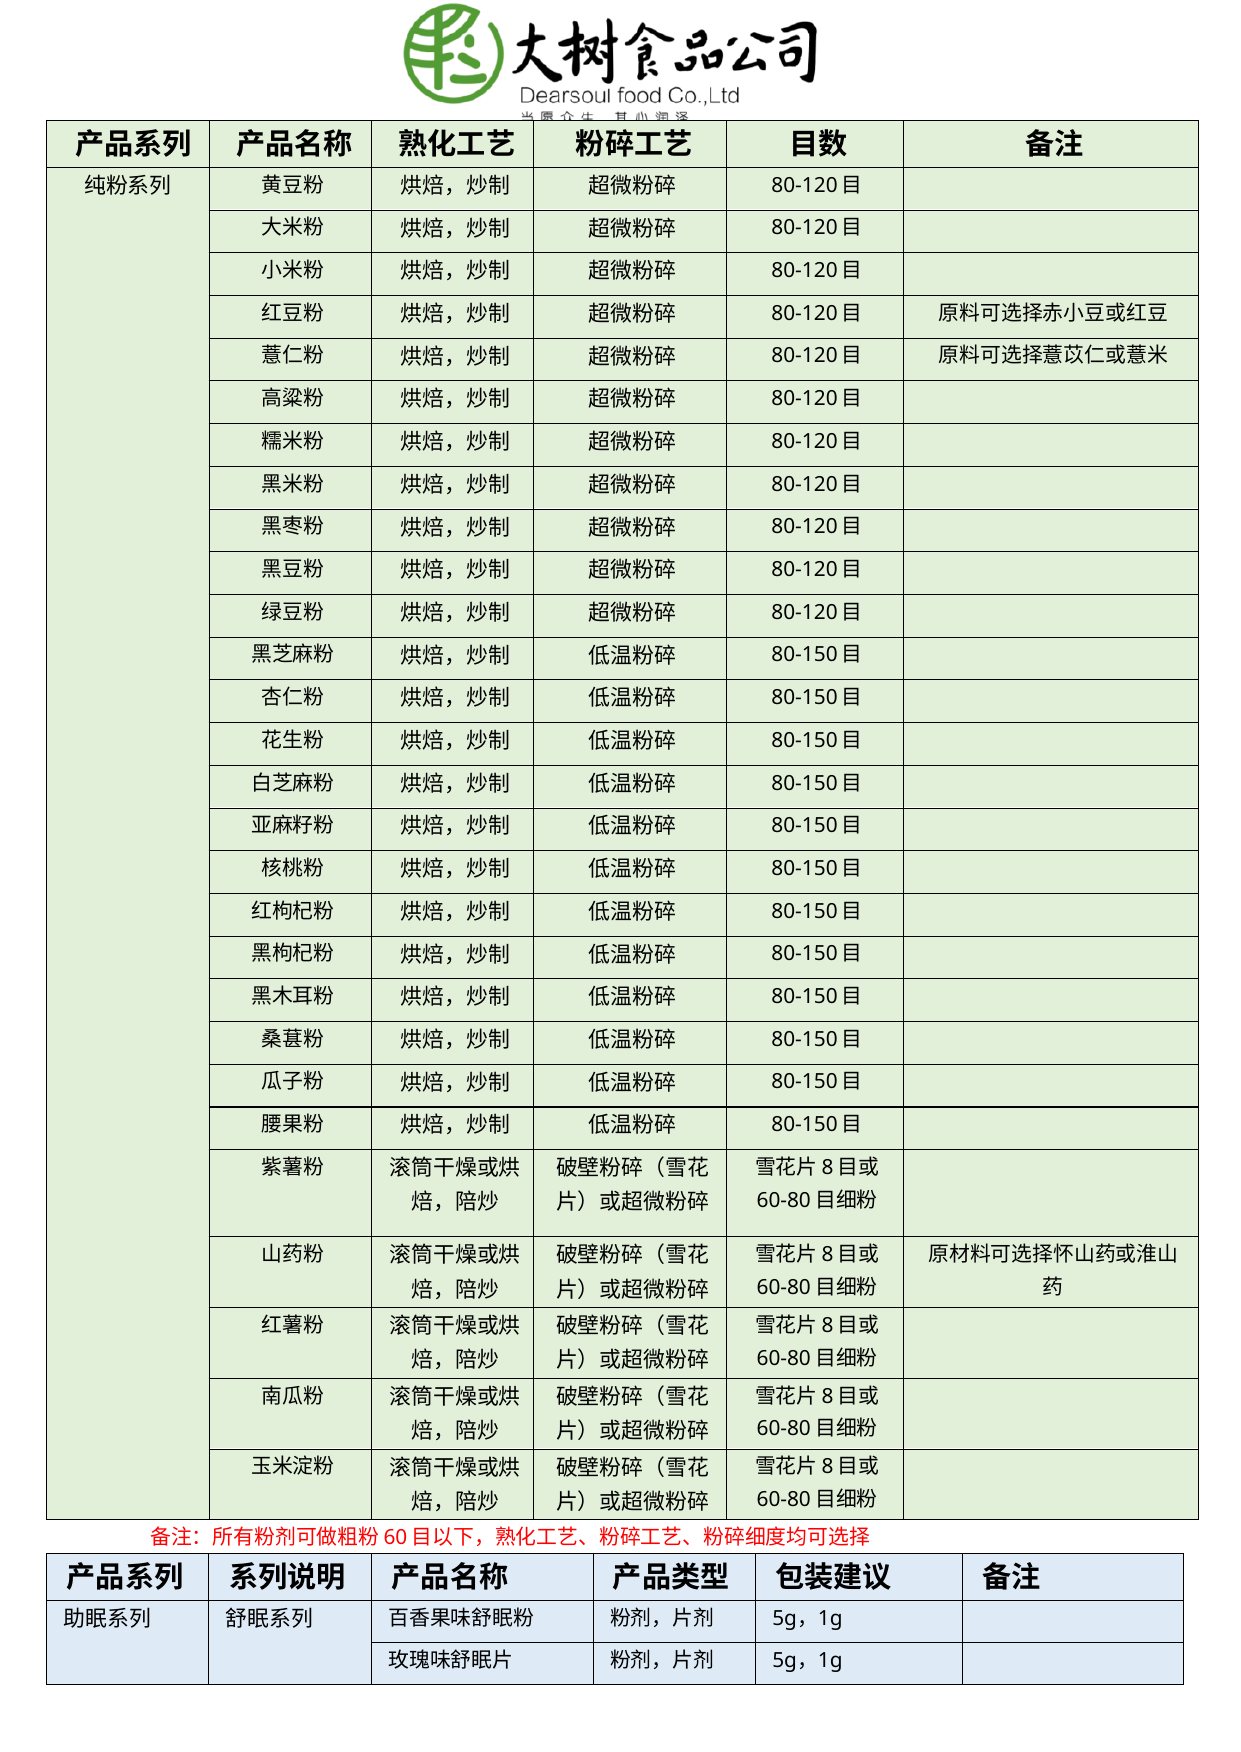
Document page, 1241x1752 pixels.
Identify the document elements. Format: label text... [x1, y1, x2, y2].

table_header 粉碎工艺 [534, 121, 726, 167]
table_cell 烘焙，炒制 [372, 1108, 533, 1149]
table_cell 滚筒干燥或烘焙，陪炒 [372, 1308, 533, 1378]
table_cell 亚麻籽粉 [210, 809, 371, 850]
table_header 目数 [727, 121, 903, 167]
table_cell [904, 937, 1198, 978]
table_cell 大米粉 [210, 211, 371, 252]
table_cell [904, 979, 1198, 1021]
table_cell 80-120目 [727, 253, 903, 295]
table_cell 小米粉 [210, 253, 371, 295]
table_cell [904, 381, 1198, 423]
table_cell 80-150目 [727, 723, 903, 765]
table_cell 超微粉碎 [534, 510, 726, 551]
table_cell 核桃粉 [210, 851, 371, 893]
table_cell 烘焙，炒制 [372, 894, 533, 936]
table_cell [904, 1150, 1198, 1236]
table_cell 烘焙，炒制 [372, 510, 533, 551]
table_cell 高粱粉 [210, 381, 371, 423]
table_cell 烘焙，炒制 [372, 595, 533, 637]
table_cell 低温粉碎 [534, 937, 726, 978]
table_cell 红豆粉 [210, 296, 371, 338]
table_cell 粉剂，片剂 [594, 1601, 755, 1642]
table_header 产品类型 [594, 1554, 755, 1600]
table_header 产品系列 [47, 1554, 208, 1600]
table_cell 烘焙，炒制 [372, 253, 533, 295]
table_cell 烘焙，炒制 [372, 296, 533, 338]
table_cell 80-120目 [727, 339, 903, 380]
table_cell 烘焙，炒制 [372, 937, 533, 978]
table_cell 雪花片8目或60-80目细粉 [727, 1150, 903, 1236]
table_cell 烘焙，炒制 [372, 339, 533, 380]
table_cell 80-150目 [727, 979, 903, 1021]
table_cell 80-150目 [727, 1022, 903, 1064]
table_cell 烘焙，炒制 [372, 680, 533, 722]
table_cell [904, 766, 1198, 807]
table_cell [904, 851, 1198, 893]
table_cell 百香果味舒眠粉 [372, 1601, 593, 1642]
table_cell 80-120目 [727, 510, 903, 551]
table_cell 烘焙，炒制 [372, 467, 533, 508]
table_cell 玉米淀粉 [210, 1450, 371, 1519]
table_cell 黑豆粉 [210, 552, 371, 594]
table_cell [904, 424, 1198, 466]
table_cell 烘焙，炒制 [372, 1065, 533, 1106]
table_cell 超微粉碎 [534, 339, 726, 380]
table_header 备注 [904, 121, 1198, 167]
table_cell [904, 552, 1198, 594]
table_cell 80-150目 [727, 638, 903, 679]
table_cell 超微粉碎 [534, 211, 726, 252]
table_cell 烘焙，炒制 [372, 638, 533, 679]
table_cell 低温粉碎 [534, 1065, 726, 1106]
table_cell 80-120目 [727, 211, 903, 252]
table_cell [904, 1065, 1198, 1106]
table_cell 雪花片8目或60-80目细粉 [727, 1450, 903, 1519]
table_cell 超微粉碎 [534, 552, 726, 594]
table_cell 低温粉碎 [534, 851, 726, 893]
table_cell 黑木耳粉 [210, 979, 371, 1021]
table_cell 烘焙，炒制 [372, 809, 533, 850]
table_cell 滚筒干燥或烘焙，陪炒 [372, 1450, 533, 1519]
table_cell 低温粉碎 [534, 894, 726, 936]
table_cell 超微粉碎 [534, 381, 726, 423]
table_cell 低温粉碎 [534, 809, 726, 850]
table_cell 滚筒干燥或烘焙，陪炒 [372, 1379, 533, 1448]
table_cell 80-150目 [727, 680, 903, 722]
table_cell [904, 1379, 1198, 1448]
table_cell 5g，1g [756, 1601, 962, 1642]
table_cell 黄豆粉 [210, 168, 371, 209]
table_cell 烘焙，炒制 [372, 168, 533, 209]
table_cell 瓜子粉 [210, 1065, 371, 1106]
table_cell 红枸杞粉 [210, 894, 371, 936]
table_cell 玫瑰味舒眠片 [372, 1643, 593, 1684]
table_cell 烘焙，炒制 [372, 1022, 533, 1064]
table_cell 白芝麻粉 [210, 766, 371, 807]
table_cell 滚筒干燥或烘焙，陪炒 [372, 1237, 533, 1307]
table_cell [904, 680, 1198, 722]
table_cell 80-120目 [727, 381, 903, 423]
table_cell 烘焙，炒制 [372, 851, 533, 893]
table_cell 黑枣粉 [210, 510, 371, 551]
table_cell [904, 595, 1198, 637]
table_cell [963, 1643, 1183, 1684]
table_cell 绿豆粉 [210, 595, 371, 637]
table_cell 5g，1g [756, 1643, 962, 1684]
table_cell 烘焙，炒制 [372, 211, 533, 252]
table_cell 黑枸杞粉 [210, 937, 371, 978]
table_cell 雪花片8目或60-80目细粉 [727, 1237, 903, 1307]
table_cell 80-120目 [727, 168, 903, 209]
table_cell [904, 1450, 1198, 1519]
table_cell 烘焙，炒制 [372, 552, 533, 594]
table_cell [904, 253, 1198, 295]
table_cell 80-120目 [727, 552, 903, 594]
table_cell 原料可选择赤小豆或红豆 [904, 296, 1198, 338]
table_cell [904, 168, 1198, 209]
table_cell [904, 211, 1198, 252]
table_header 产品系列 [47, 121, 209, 167]
table_cell [904, 638, 1198, 679]
table_cell 助眠系列 [47, 1601, 208, 1684]
table_cell 腰果粉 [210, 1108, 371, 1149]
table_cell 低温粉碎 [534, 680, 726, 722]
table_cell 80-150目 [727, 894, 903, 936]
table_cell 超微粉碎 [534, 467, 726, 508]
table_cell 80-150目 [727, 851, 903, 893]
table_cell 超微粉碎 [534, 424, 726, 466]
table_cell 烘焙，炒制 [372, 979, 533, 1021]
table_cell 山药粉 [210, 1237, 371, 1307]
table_cell 80-150目 [727, 1108, 903, 1149]
table_cell [904, 1308, 1198, 1378]
table_cell 雪花片8目或60-80目细粉 [727, 1379, 903, 1448]
table_cell 烘焙，炒制 [372, 424, 533, 466]
table_cell 破壁粉碎（雪花片）或超微粉碎 [534, 1150, 726, 1236]
picture [377, 0, 838, 120]
table_cell [904, 510, 1198, 551]
table_header 包装建议 [756, 1554, 962, 1600]
table_cell [904, 1108, 1198, 1149]
table_cell 低温粉碎 [534, 723, 726, 765]
table_cell 花生粉 [210, 723, 371, 765]
table_header 系列说明 [209, 1554, 371, 1600]
table_cell 破壁粉碎（雪花片）或超微粉碎 [534, 1450, 726, 1519]
table_cell 80-150目 [727, 766, 903, 807]
table_header 产品名称 [210, 121, 371, 167]
table_cell 80-120目 [727, 467, 903, 508]
table_cell 超微粉碎 [534, 296, 726, 338]
table_cell 南瓜粉 [210, 1379, 371, 1448]
table_cell 滚筒干燥或烘焙，陪炒 [372, 1150, 533, 1236]
table_cell [963, 1601, 1183, 1642]
table_cell [904, 723, 1198, 765]
table_cell 80-120目 [727, 595, 903, 637]
table_cell 烘焙，炒制 [372, 723, 533, 765]
table_cell 低温粉碎 [534, 766, 726, 807]
table_cell 原料可选择薏苡仁或薏米 [904, 339, 1198, 380]
table_cell 低温粉碎 [534, 638, 726, 679]
table_cell 雪花片8目或60-80目细粉 [727, 1308, 903, 1378]
table_cell 80-120目 [727, 424, 903, 466]
table_cell 超微粉碎 [534, 595, 726, 637]
table_cell [904, 809, 1198, 850]
text 备注：所有粉剂可做粗粉60目以下，熟化工艺、粉碎工艺、粉碎细度均可选择 [150, 1520, 1046, 1551]
table_cell 紫薯粉 [210, 1150, 371, 1236]
table_header 备注 [963, 1554, 1183, 1600]
table_cell 桑葚粉 [210, 1022, 371, 1064]
table_cell 舒眠系列 [209, 1601, 371, 1684]
table_cell 粉剂，片剂 [594, 1643, 755, 1684]
table_cell [904, 467, 1198, 508]
table_cell 80-150目 [727, 1065, 903, 1106]
table_cell 80-150目 [727, 809, 903, 850]
table_cell 杏仁粉 [210, 680, 371, 722]
table_cell 破壁粉碎（雪花片）或超微粉碎 [534, 1237, 726, 1307]
table_cell 纯粉系列 [47, 168, 209, 1519]
table_cell 低温粉碎 [534, 1022, 726, 1064]
table_cell 破壁粉碎（雪花片）或超微粉碎 [534, 1308, 726, 1378]
table_cell 烘焙，炒制 [372, 381, 533, 423]
table_cell 80-150目 [727, 937, 903, 978]
table_cell 破壁粉碎（雪花片）或超微粉碎 [534, 1379, 726, 1448]
table_cell [904, 1022, 1198, 1064]
table_cell 低温粉碎 [534, 979, 726, 1021]
table_header 熟化工艺 [372, 121, 533, 167]
table_cell [904, 894, 1198, 936]
table_cell 薏仁粉 [210, 339, 371, 380]
table_cell 超微粉碎 [534, 168, 726, 209]
table_cell 糯米粉 [210, 424, 371, 466]
table_cell 烘焙，炒制 [372, 766, 533, 807]
table_header 产品名称 [372, 1554, 593, 1600]
table_cell 原材料可选择怀山药或淮山药 [904, 1237, 1198, 1307]
table_cell 红薯粉 [210, 1308, 371, 1378]
table_cell 超微粉碎 [534, 253, 726, 295]
table_cell 黑米粉 [210, 467, 371, 508]
table_cell 黑芝麻粉 [210, 638, 371, 679]
table_cell 80-120目 [727, 296, 903, 338]
table_cell 低温粉碎 [534, 1108, 726, 1149]
